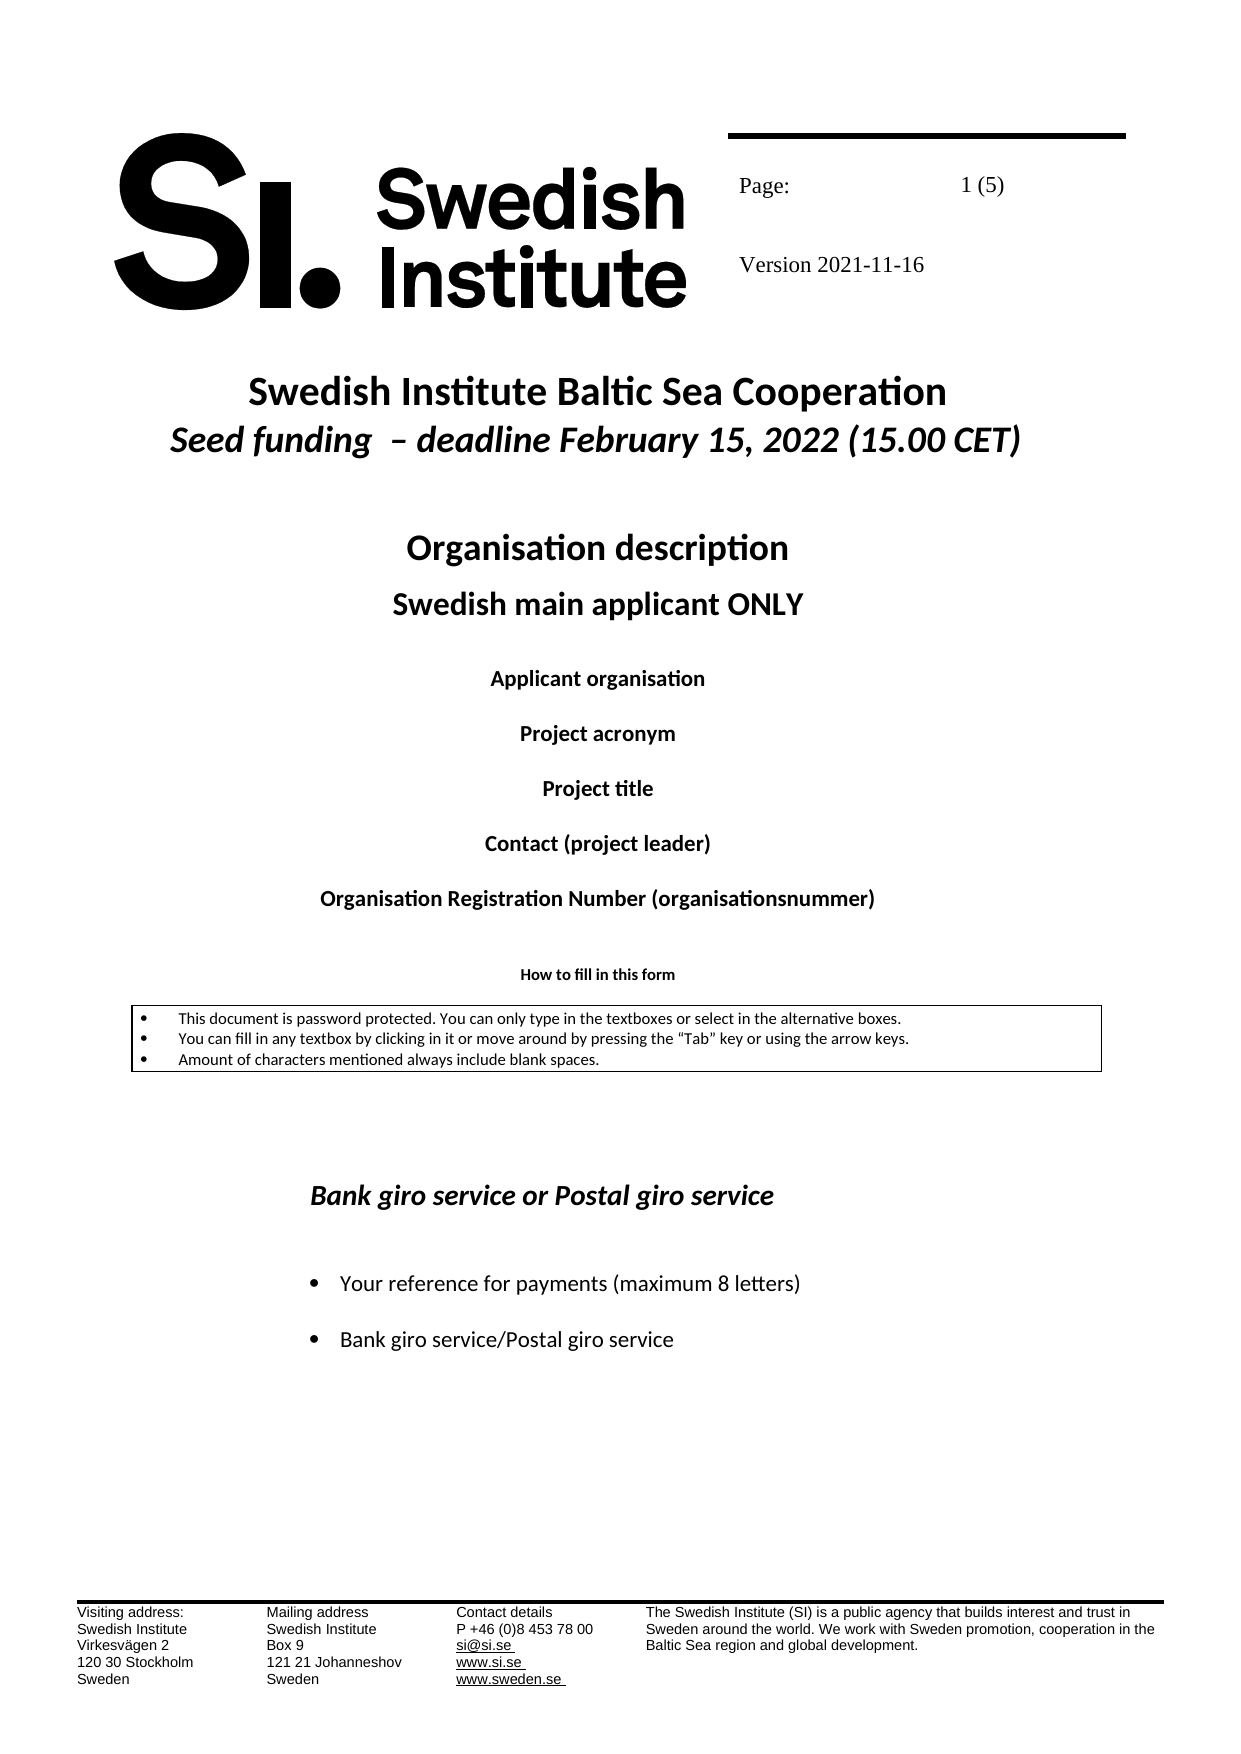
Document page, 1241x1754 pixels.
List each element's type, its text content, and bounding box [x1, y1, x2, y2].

list Swedish main applicant ONLY [103, 582, 1092, 623]
text Organisation description [103, 524, 1092, 570]
text How to fill in this form [103, 964, 1092, 985]
list This document is password protected. You can only type in the textboxes or select in the alternative boxes. [133, 1006, 1101, 1025]
list Your reference for payments (maximum 8 letters) [310, 1269, 1092, 1297]
text Seed funding – deadline February 15, 2022 (15.00 CET) [103, 416, 1092, 462]
list Amount of characters mentioned always include blank spaces. [133, 1046, 1101, 1071]
text Bank giro service or Postal giro service [310, 1177, 1092, 1212]
text Swedish Institute Baltic Sea Cooperation [103, 365, 1092, 416]
list Project title [103, 774, 1092, 802]
list Organisation Registration Number (organisationsnummer) [103, 884, 1092, 912]
list Bank giro service/Postal giro service [310, 1325, 1092, 1353]
list Contact (project leader) [103, 829, 1092, 857]
list Project acronym [103, 719, 1092, 747]
list You can fill in any textbox by clicking in it or move around by pressing the “Tab” key or using the arrow keys. [133, 1025, 1101, 1046]
list Applicant organisation [103, 664, 1092, 692]
